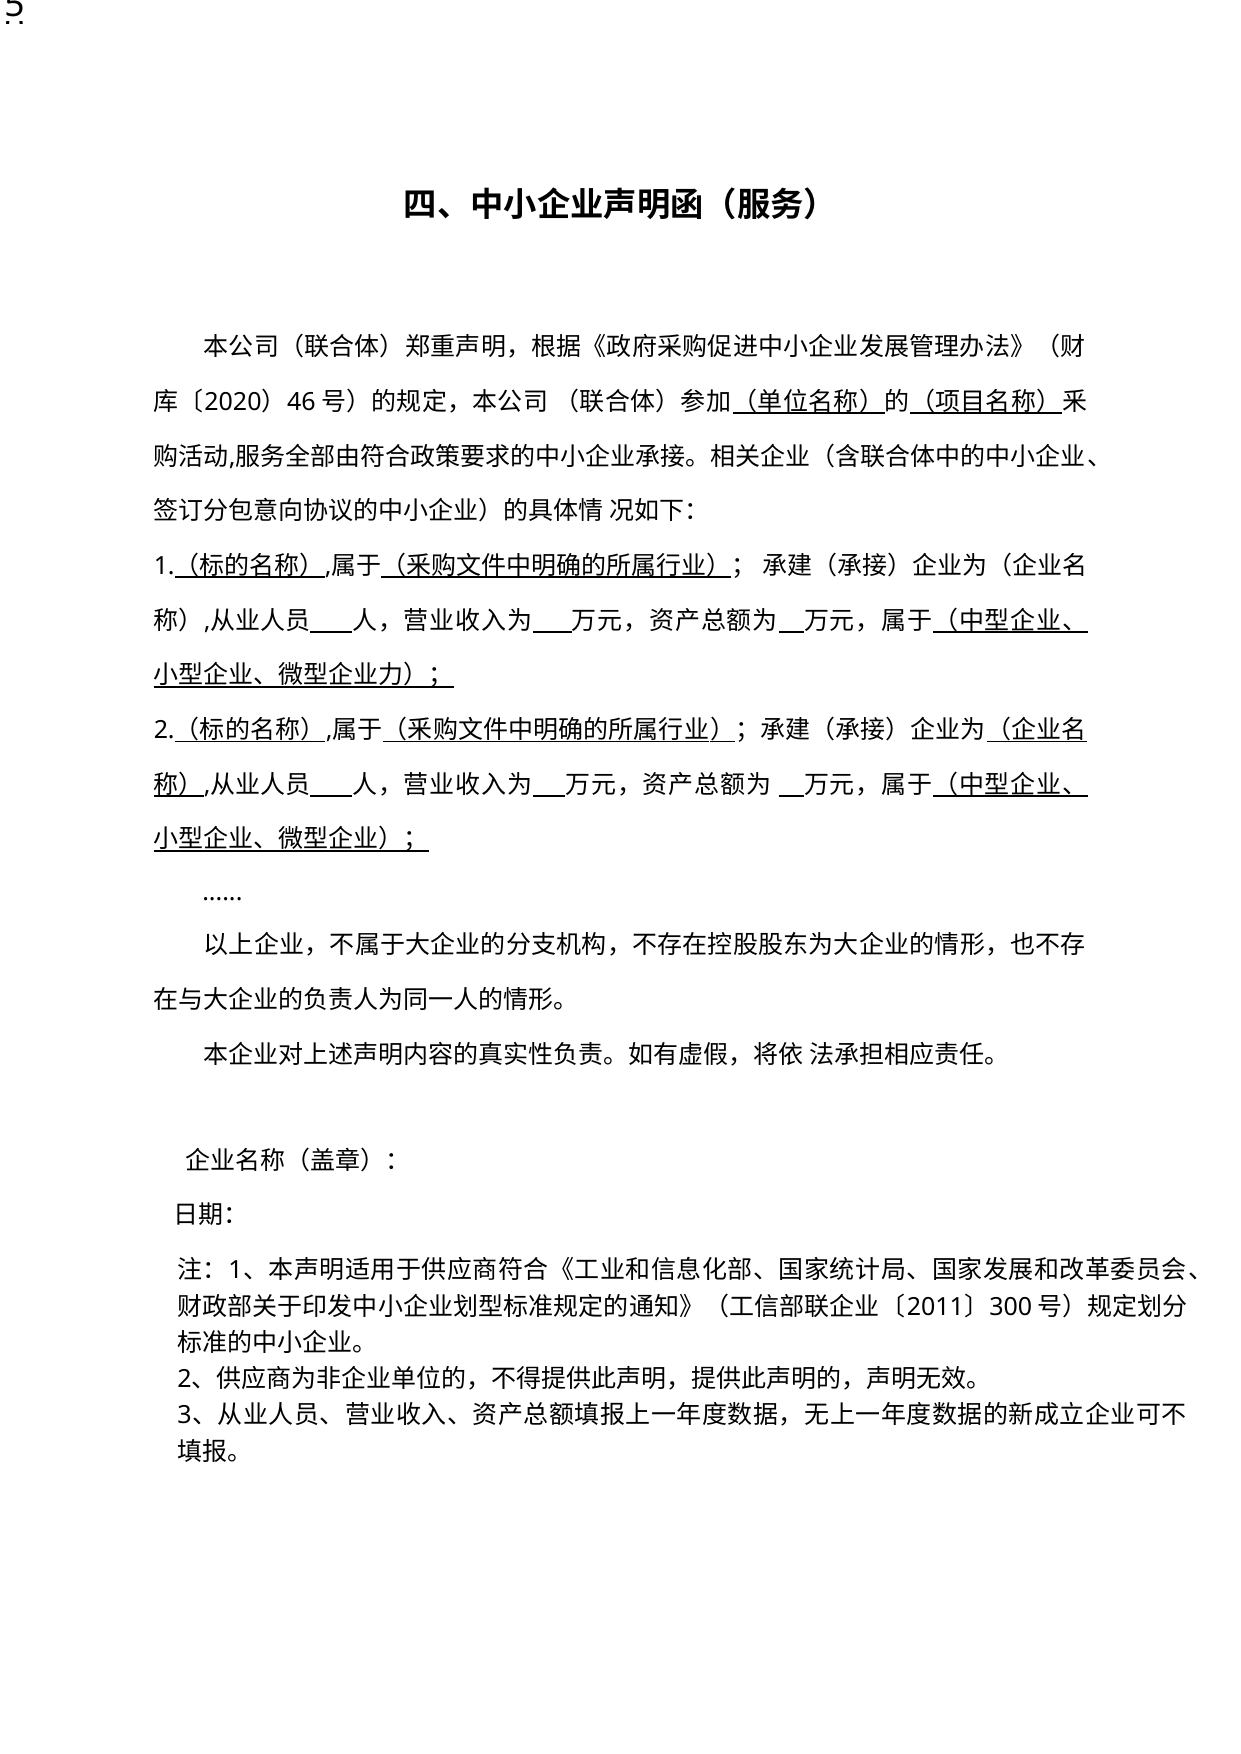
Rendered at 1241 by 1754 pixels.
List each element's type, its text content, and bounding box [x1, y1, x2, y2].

text ...... [153, 873, 1087, 908]
text 四、中小企业声明函（服务） [186, 178, 1054, 226]
text 3、从业人员、营业收入、资产总额填报上一年度数据，无上一年度数据的新成立企业可不填报。 [177, 1395, 1188, 1467]
text 注：1、本声明适用于供应商符合《工业和信息化部、国家统计局、国家发展和改革委员会、财政部关于印发中小企业划型标准规定的通知》（工信部联企业〔2011〕300号）规定划分标准的中小企业。 [177, 1250, 1188, 1358]
text 企业名称（盖章）： [153, 1140, 1087, 1177]
text 1.（标的名称）,属于（釆购文件中明确的所属行业）； 承建（承接）企业为（企业名称）,从业人员 人，营业收入为 万元，资产总额为 万元，属于（中型企业、 小型企业、微型企业力）； [153, 545, 1087, 691]
text 2、供应商为非企业单位的，不得提供此声明，提供此声明的，声明无效。 [177, 1358, 1188, 1395]
text 本公司（联合体）郑重声明，根据《政府采购促进中小企业发展管理办法》（财库〔2020）46号）的规定，本公司 （联合体）参加（单位名称）的（项目名称）釆购活动,服务全部由符合政策要求的中小企业承接。相关企业（含联合体中的中小企业、签订分包意向协议的中小企业）的具体情 况如下： [153, 327, 1087, 527]
text 以上企业，不属于大企业的分支机构，不存在控股股东为大企业的情形，也不存在与大企业的负责人为同一人的情形。 [153, 925, 1087, 1016]
text 日期： [153, 1195, 1087, 1231]
text 2.（标的名称）,属于（釆购文件中明确的所属行业）；承建（承接）企业为（企业名称）,从业人员 人，营业收入为 万元，资产总额为 万元，属于（中型企业、 小型企业、微型企业）； [153, 709, 1087, 855]
text 本企业对上述声明内容的真实性负责。如有虚假，将依 法承担相应责任。 [153, 1034, 1087, 1071]
